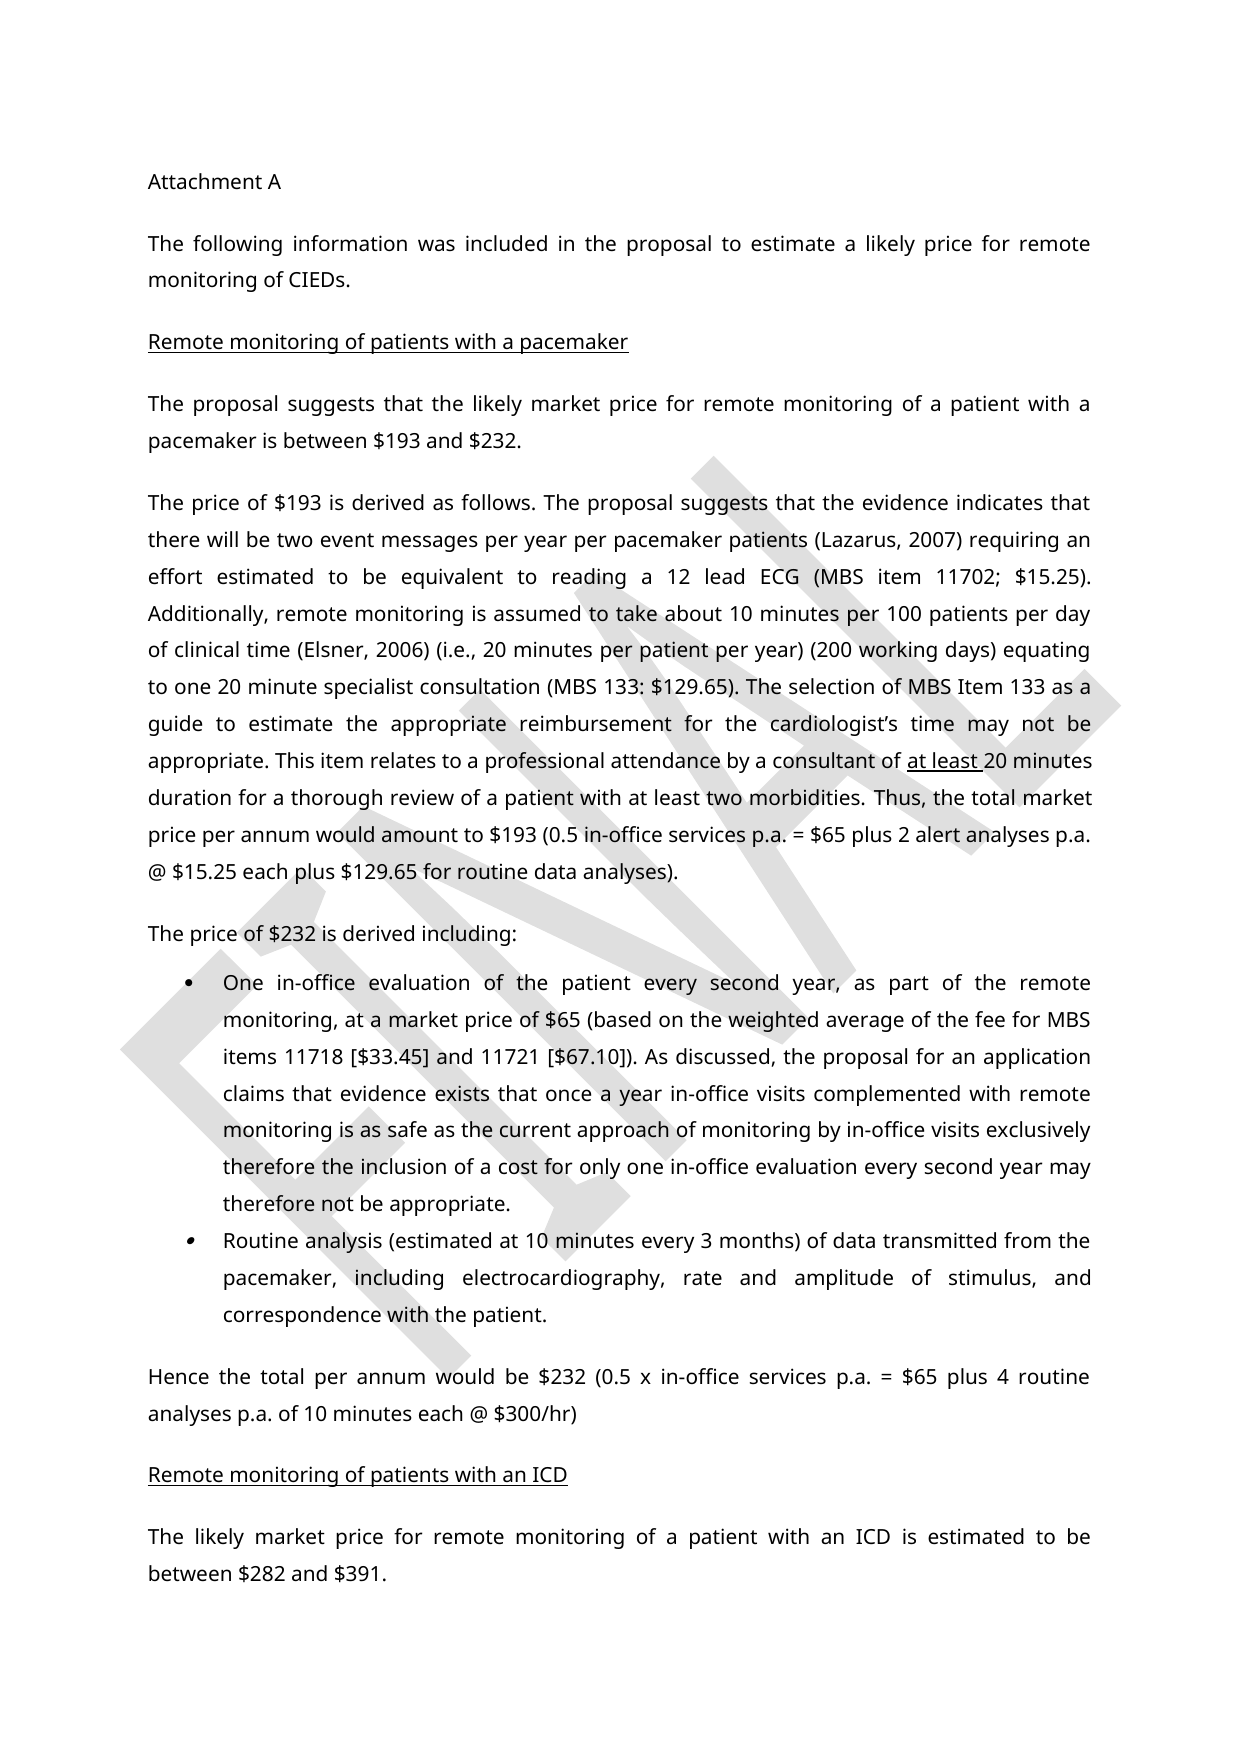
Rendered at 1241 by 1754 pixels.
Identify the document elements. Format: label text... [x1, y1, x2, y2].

text Remote monitoring of patients with a pacemaker [148, 327, 1092, 356]
text The following information was included in the proposal to estimate a likely price for remote monitoring of CIEDs. [148, 229, 1092, 294]
text Hence the total per annum would be $232 (0.5 x in-office services p.a. = $65 plus 4 routine analyses p.a. of 10 minutes each @ $300/hr) [148, 1362, 1092, 1427]
list One in-office evaluation of the patient every second year, as part of the remote monitoring, at a market price of $65 (based on the weighted average of the fee for MBS items 11718 [$33.45] and 11721 [$67.10]). As discussed, the proposal for an application claims that evidence exists that once a year in-office visits complemented with remote monitoring is as safe as the current approach of monitoring by in-office visits exclusively therefore the inclusion of a cost for only one in-office evaluation every second year may therefore not be appropriate. [185, 968, 1092, 1218]
list Routine analysis (estimated at 10 minutes every 3 months) of data transmitted from the pacemaker, including electrocardiography, rate and amplitude of stimulus, and correspondence with the patient. [185, 1226, 1092, 1328]
text Remote monitoring of patients with an ICD [148, 1461, 1092, 1489]
text Attachment A [148, 167, 1092, 195]
text The likely market price for remote monitoring of a patient with an ICD is estimated to be between $282 and $391. [148, 1522, 1092, 1588]
text The price of $193 is derived as follows. The proposal suggests that the evidence indicates that there will be two event messages per year per pacemaker patients (Lazarus, 2007) requiring an effort estimated to be equivalent to reading a 12 lead ECG (MBS item 11702; $15.25). Additionally, remote monitoring is assumed to take about 10 minutes per 100 patients per day of clinical time (Elsner, 2006) (i.e., 20 minutes per patient per year) (200 working days) equating to one 20 minute specialist consultation (MBS 133: $129.65). The selection of MBS Item 133 as a guide to estimate the appropriate reimbursement for the cardiologist’s time may not be appropriate. This item relates to a professional attendance by a consultant of at least 20 minutes duration for a thorough review of a patient with at least two morbidities. Thus, the total market price per annum would amount to $193 (0.5 in-office services p.a. = $65 plus 2 alert analyses p.a. @ $15.25 each plus $129.65 for routine data analyses). [148, 488, 1092, 885]
text The proposal suggests that the likely market price for remote monitoring of a patient with a pacemaker is between $193 and $232. [148, 389, 1092, 454]
text The price of $232 is derived including: [148, 919, 1092, 947]
